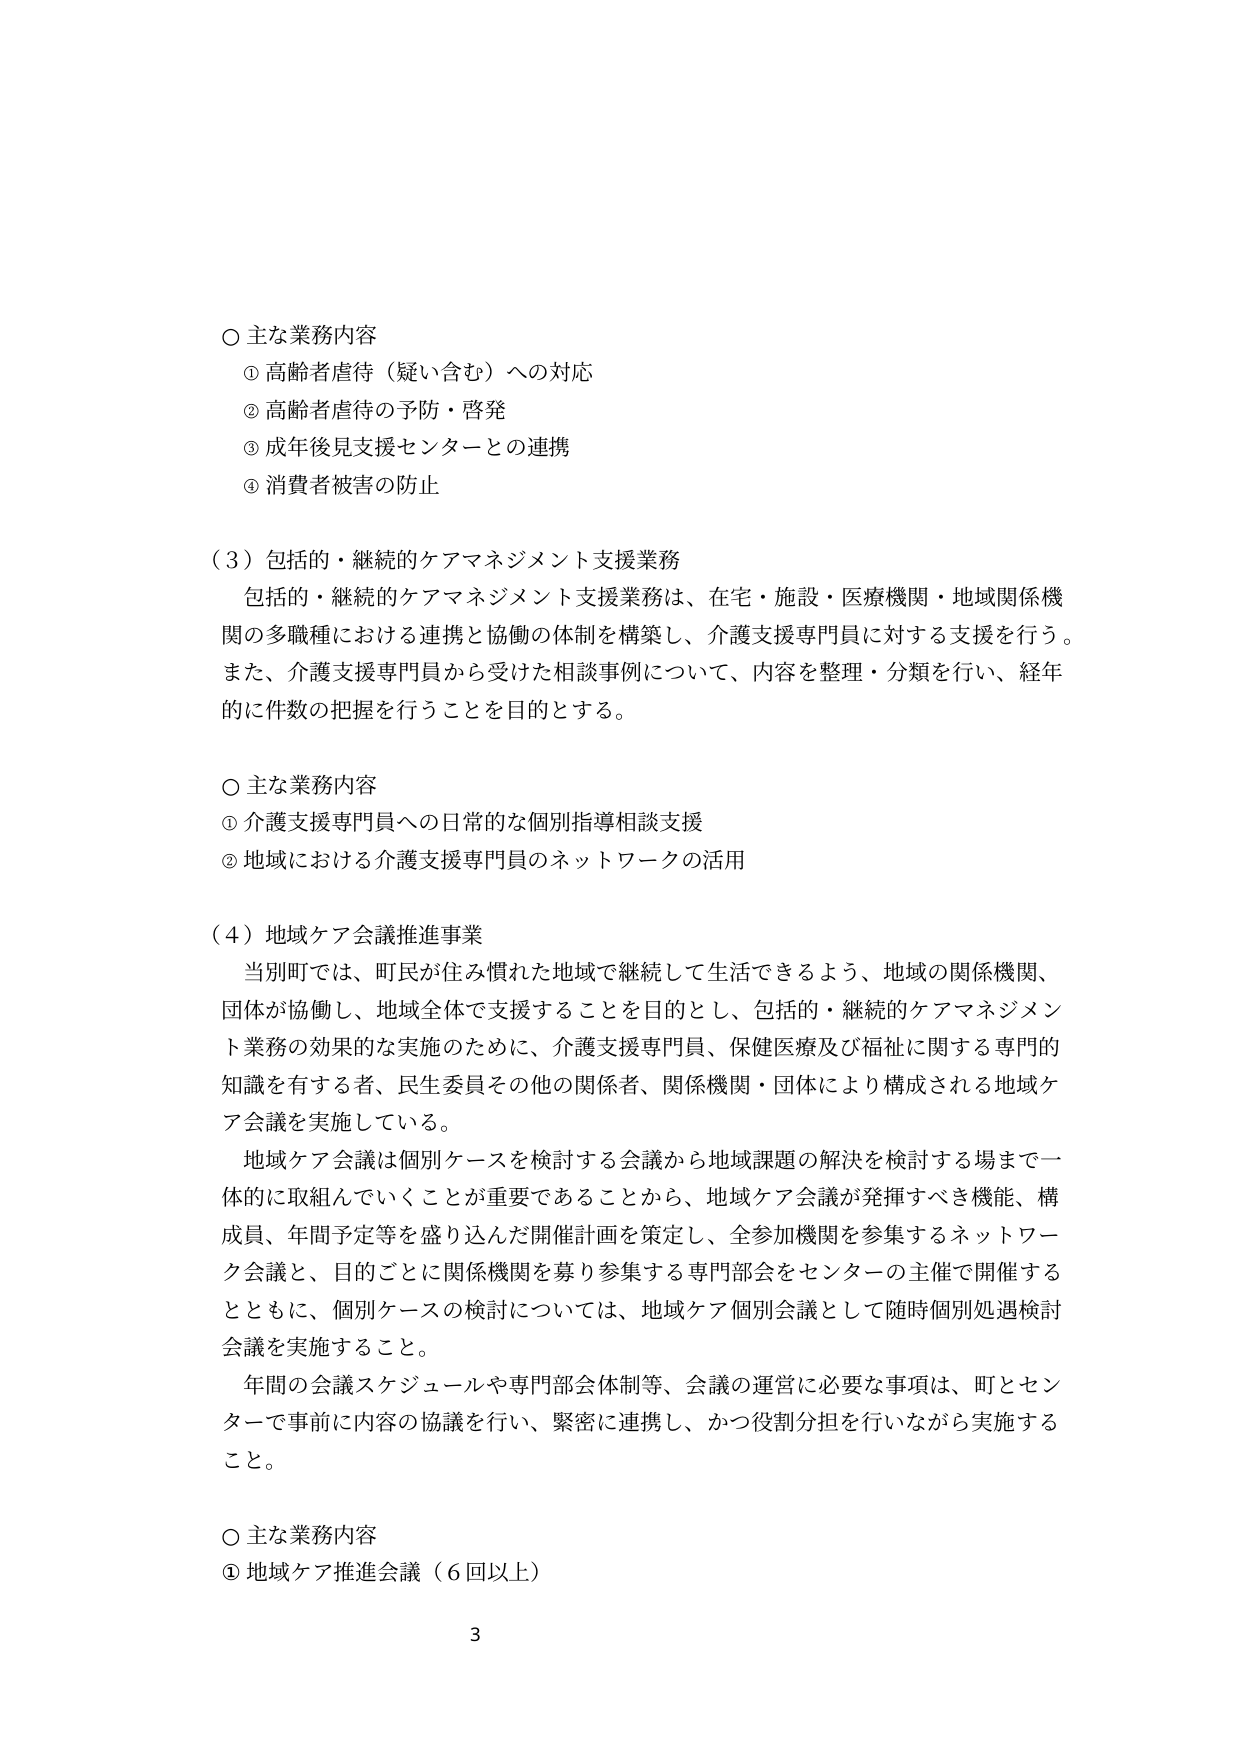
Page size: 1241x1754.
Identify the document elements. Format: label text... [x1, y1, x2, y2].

text ○ 主な業務内容 [221, 765, 1063, 803]
text 当別町では、町民が住み慣れた地域で継続して生活できるよう、地域の関係機関、団体が協働し、地域全体で支援することを目的とし、包括的・継続的ケアマネジメント業務の効果的な実施のために、介護支援専門員、保健医療及び福祉に関する専門的知識を有する者、民生委員その他の関係者、関係機関・団体により構成される地域ケア会議を実施している。 [221, 953, 1063, 1140]
text 包括的・継続的ケアマネジメント支援業務は、在宅・施設・医療機関・地域関係機関の多職種における連携と協働の体制を構築し、介護支援専門員に対する支援を行う。また、介護支援専門員から受けた相談事例について、内容を整理・分類を行い、経年的に件数の把握を行うことを目的とする。 [221, 578, 1063, 728]
text 年間の会議スケジュールや専門部会体制等、会議の運営に必要な事項は、町とセンターで事前に内容の協議を行い、緊密に連携し、かつ役割分担を行いながら実施すること。 [221, 1365, 1063, 1478]
text ② 高齢者虐待の予防・啓発 [221, 390, 1063, 428]
text ④ 消費者被害の防止 [221, 465, 1063, 503]
text ② 地域における介護支援専門員のネットワークの活用 [221, 840, 1063, 878]
text ① 介護支援専門員への日常的な個別指導相談支援 [221, 803, 1063, 840]
text ① 地域ケア推進会議（６回以上） [221, 1553, 1063, 1590]
text （４）地域ケア会議推進事業 [177, 915, 1063, 953]
text ○ 主な業務内容 [221, 1515, 1063, 1553]
text ○ 主な業務内容 [221, 315, 1063, 353]
text ① 高齢者虐待（疑い含む）への対応 [221, 353, 1063, 390]
text 地域ケア会議は個別ケースを検討する会議から地域課題の解決を検討する場まで一体的に取組んでいくことが重要であることから、地域ケア会議が発揮すべき機能、構成員、年間予定等を盛り込んだ開催計画を策定し、全参加機関を参集するネットワーク会議と、目的ごとに関係機関を募り参集する専門部会をセンターの主催で開催するとともに、個別ケースの検討については、地域ケア個別会議として随時個別処遇検討会議を実施すること。 [221, 1140, 1063, 1365]
text ③ 成年後見支援センターとの連携 [221, 428, 1063, 465]
text （３）包括的・継続的ケアマネジメント支援業務 [177, 540, 1063, 578]
